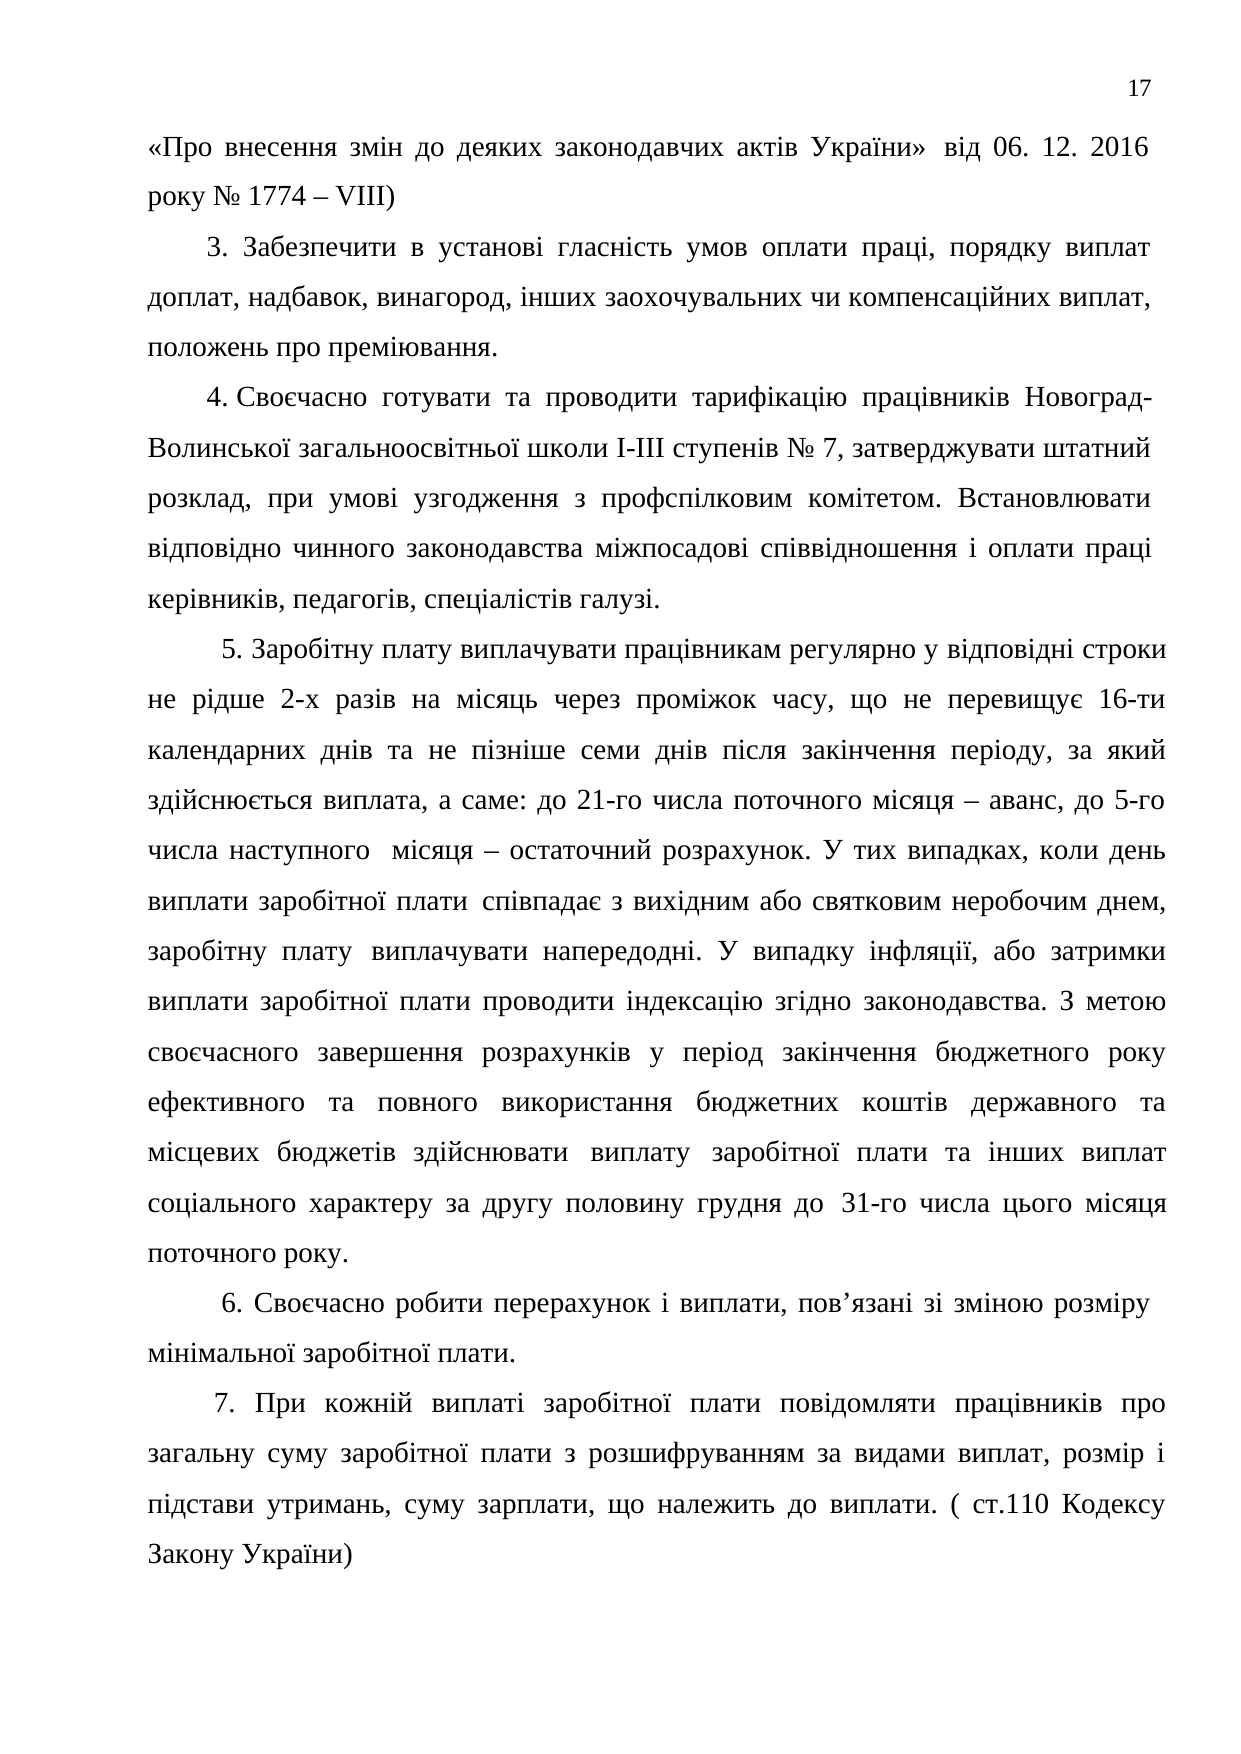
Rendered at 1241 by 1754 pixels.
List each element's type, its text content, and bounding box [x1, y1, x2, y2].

text «Про внесення змін до деяких законодавчих актів України» від 06. 12. 2016 року № 1774 – VIII) [147, 129, 1149, 212]
list Своєчасно готувати та проводити тарифікацію працівників Новоград-Волинської загальноосвітньої школи І-ІІІ ступенів № 7, затверджувати штатний розклад, при умові узгодження з профспілковим комітетом. Встановлювати відповідно чинного законодавства міжпосадові співвідношення і оплати праці керівників, педагогів, спеціалістів галузі. [147, 379, 1152, 614]
list Своєчасно робити перерахунок і виплати, пов’язані зі зміною розміру мінімальної заробітної плати. [147, 1286, 1151, 1369]
list Заробітну плату виплачувати працівникам регулярно у відповідні строки не рідше 2-х разів на місяць через проміжок часу, що не перевищує 16-ти календарних днів та не пізніше семи днів після закінчення періоду, за який здійснюється виплата, а саме: до 21-го числа поточного місяця – аванс, до 5-го числа наступного місяця – остаточний розрахунок. У тих випадках, коли день виплати заробітної плати співпадає з вихідним або святковим неробочим днем, заробітну плату виплачувати напередодні. У випадку інфляції, або затримки виплати заробітної плати проводити індексацію згідно законодавства. З метою своєчасного завершення розрахунків у період закінчення бюджетного року ефективного та повного використання бюджетних коштів державного та місцевих бюджетів здійснювати виплату заробітної плати та інших виплат соціального характеру за другу половину грудня до 31-го числа цього місяця поточного року. [147, 631, 1167, 1268]
list Забезпечити в установі гласність умов оплати праці, порядку виплат доплат, надбавок, винагород, інших заохочувальних чи компенсаційних виплат, положень про преміювання. [147, 229, 1151, 363]
list При кожній виплаті заробітної плати повідомляти працівників про загальну суму заробітної плати з розшифруванням за видами виплат, розмір і підстави утримань, суму зарплати, що належить до виплати. ( ст.110 Кодексу Закону України) [147, 1385, 1167, 1570]
